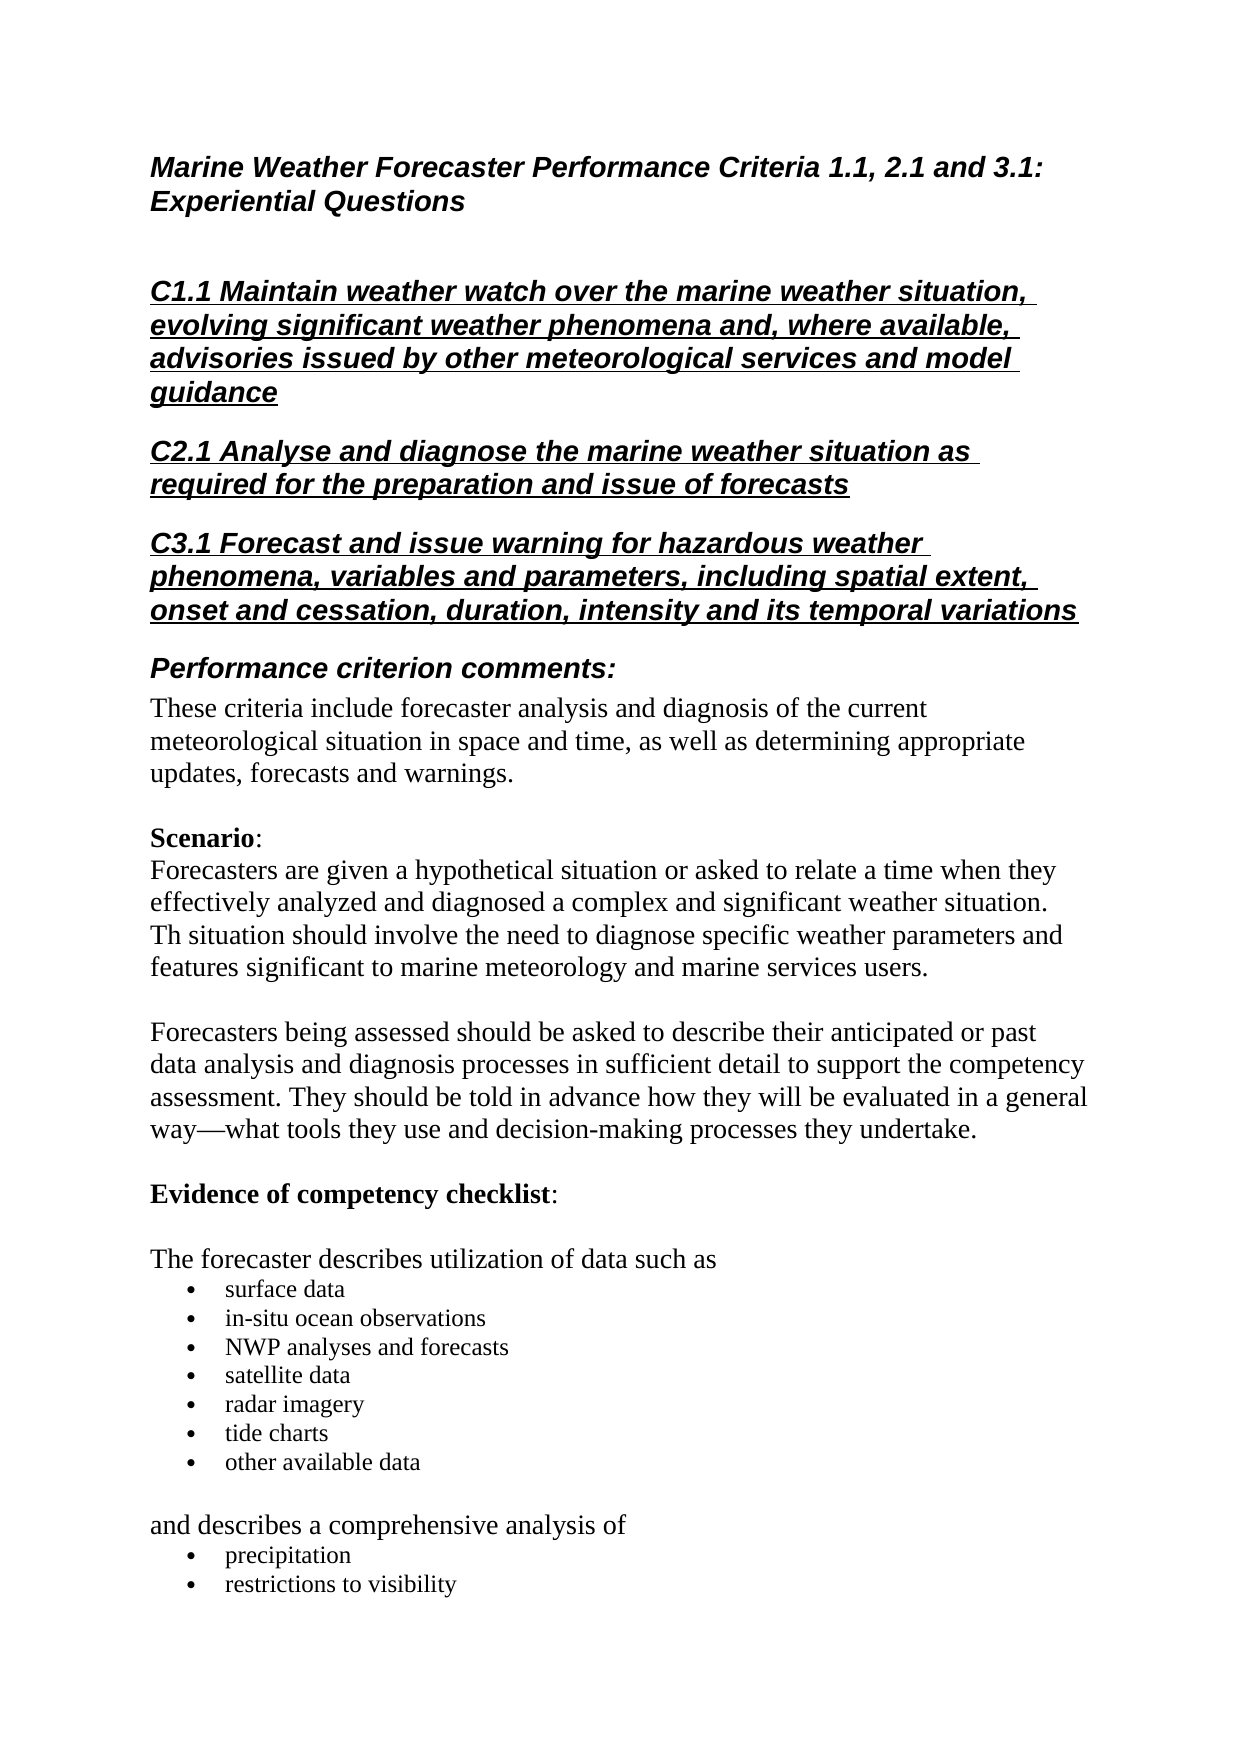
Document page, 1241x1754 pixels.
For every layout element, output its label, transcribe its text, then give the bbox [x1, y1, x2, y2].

list other available data [187, 1447, 1090, 1476]
list surface data [187, 1274, 1090, 1303]
text C2.1 Analyse and diagnose the marine weather situation as required for the preparation and issue of forecasts [150, 434, 1090, 501]
text The forecaster describes utilization of data such as [150, 1242, 1090, 1274]
list radar imagery [187, 1389, 1090, 1418]
text Th situation should involve the need to diagnose specific weather parameters and features significant to marine meteorology and marine services users. [150, 918, 1090, 983]
list restrictions to visibility [187, 1569, 1090, 1598]
list satellite data [187, 1361, 1090, 1389]
text Forecasters are given a hypothetical situation or asked to relate a time when they effectively analyzed and diagnosed a complex and significant weather situation. [150, 853, 1090, 918]
list in-situ ocean observations [187, 1303, 1090, 1332]
list tide charts [187, 1418, 1090, 1447]
text Scenario: [150, 821, 1090, 853]
text Forecasters being assessed should be asked to describe their anticipated or past data analysis and diagnosis processes in sufficient detail to support the competency assessment. They should be told in advance how they will be evaluated in a general way—what tools they use and decision-making processes they undertake. [150, 1015, 1090, 1145]
text Marine Weather Forecaster Performance Criteria 1.1, 2.1 and 3.1: Experiential Questions [150, 150, 1090, 217]
text Evidence of competency checklist: [150, 1177, 1090, 1209]
text and describes a comprehensive analysis of [150, 1508, 1090, 1540]
text These criteria include forecaster analysis and diagnosis of the current meteorological situation in space and time, as well as determining appropriate updates, forecasts and warnings. [150, 691, 1090, 788]
text C3.1 Forecast and issue warning for hazardous weather phenomena, variables and parameters, including spatial extent, onset and cessation, duration, intensity and its temporal variations [150, 526, 1090, 626]
text Performance criterion comments: [150, 651, 1090, 685]
text C1.1 Maintain weather watch over the marine weather situation, evolving significant weather phenomena and, where available, advisories issued by other meteorological services and model guidance [150, 274, 1090, 409]
list precipitation [187, 1540, 1090, 1569]
list NWP analyses and forecasts [187, 1332, 1090, 1361]
